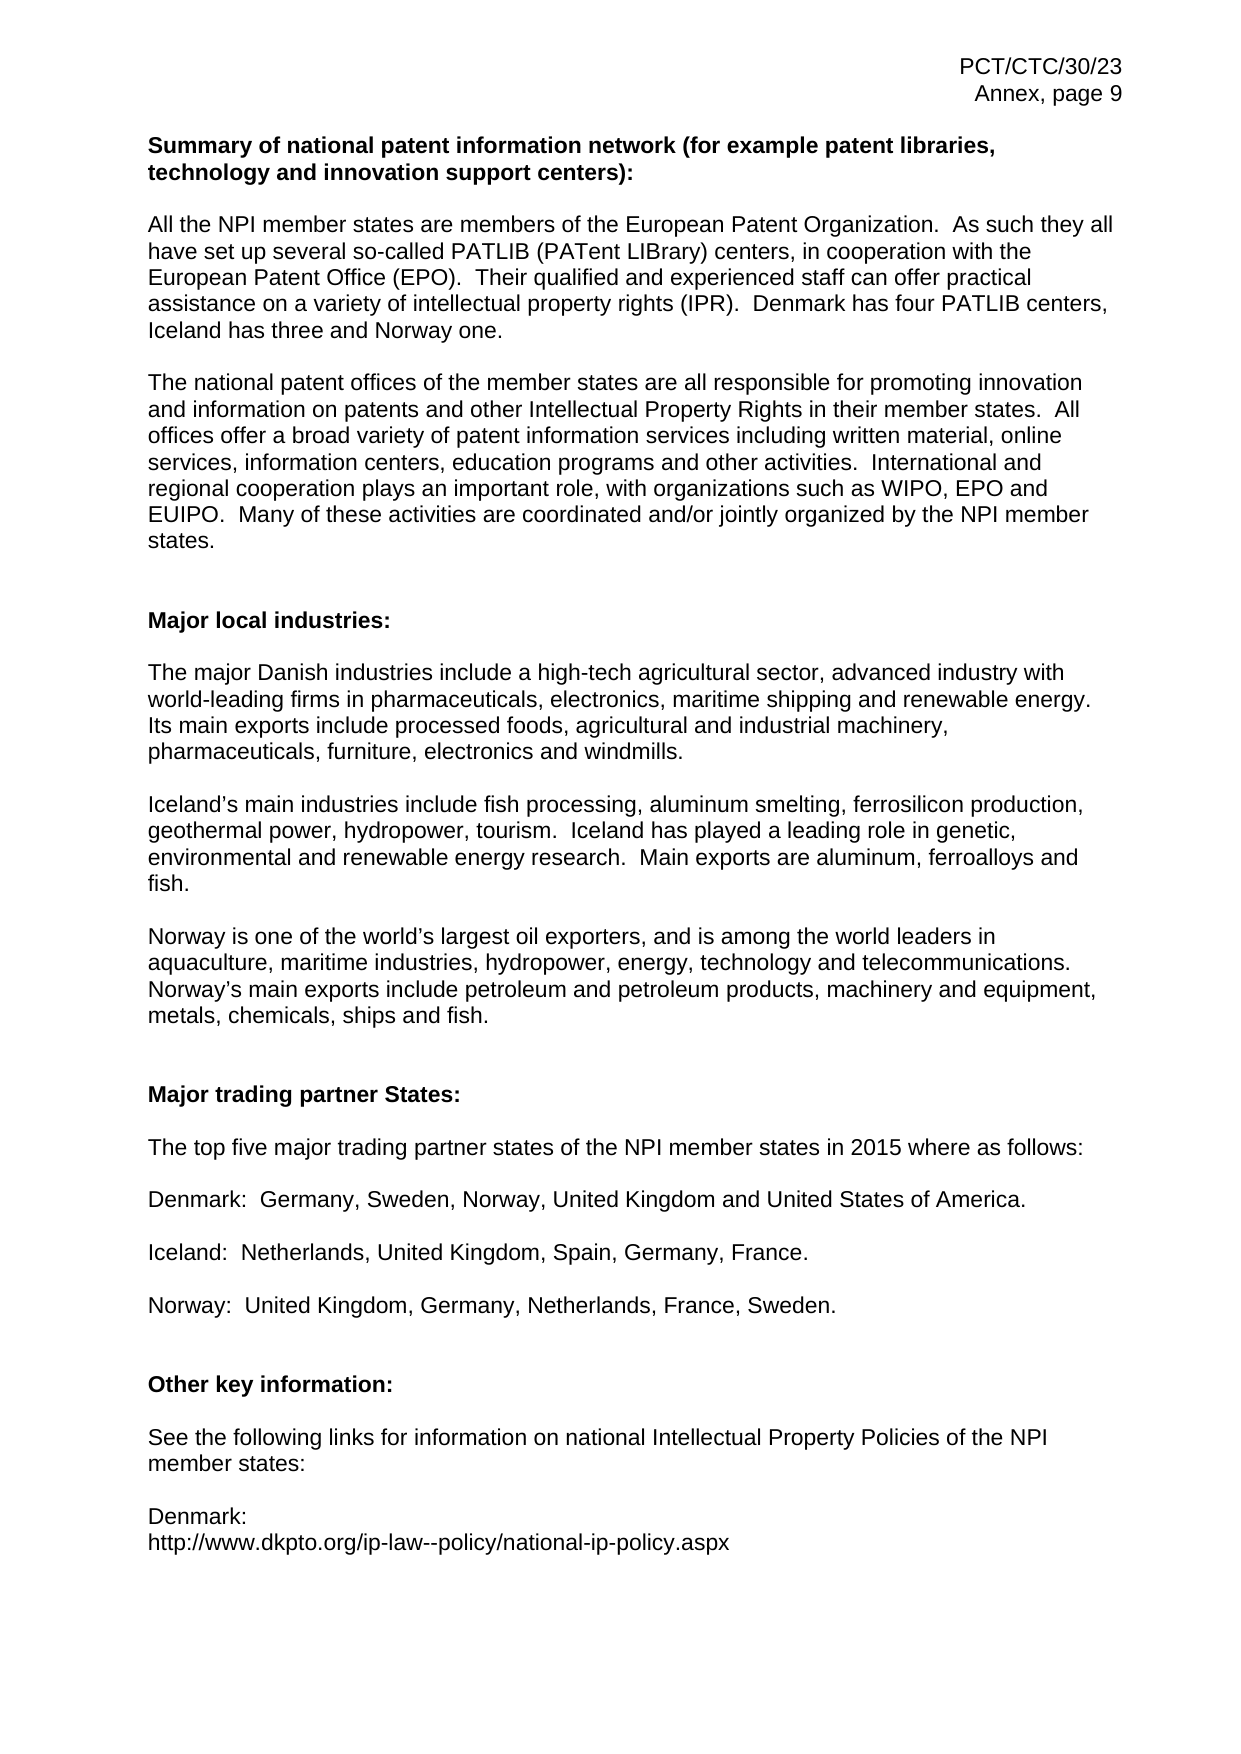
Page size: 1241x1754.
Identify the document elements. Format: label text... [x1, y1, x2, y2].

text http://www.dkpto.org/ip-law--policy/national-ip-policy.aspx [148, 1529, 1122, 1555]
text Summary of national patent information network (for example patent libraries, technology and innovation support centers): [148, 132, 1122, 185]
text The top five major trading partner states of the NPI member states in 2015 where as follows: [148, 1134, 1122, 1160]
text All the NPI member states are members of the European Patent Organization. As such they all have set up several so-called PATLIB (PATent LIBrary) centers, in cooperation with the European Patent Office (EPO). Their qualified and experienced staff can offer practical assistance on a variety of intellectual property rights (IPR). Denmark has four PATLIB centers, Iceland has three and Norway one. [148, 211, 1122, 343]
text The major Danish industries include a high-tech agricultural sector, advanced industry with world-leading firms in pharmaceuticals, electronics, maritime shipping and renewable energy. Its main exports include processed foods, agricultural and industrial machinery, pharmaceuticals, furniture, electronics and windmills. [148, 659, 1122, 765]
text See the following links for information on national Intellectual Property Policies of the NPI member states: [148, 1423, 1122, 1476]
text Denmark: [148, 1503, 1122, 1529]
text Major trading partner States: [148, 1081, 1122, 1107]
text Iceland: Netherlands, United Kingdom, Spain, Germany, France. [148, 1239, 1122, 1265]
text Iceland’s main industries include fish processing, aluminum smelting, ferrosilicon production, geothermal power, hydropower, tourism. Iceland has played a leading role in genetic, environmental and renewable energy research. Main exports are aluminum, ferroalloys and fish. [148, 791, 1122, 896]
text Norway is one of the world’s largest oil exporters, and is among the world leaders in aquaculture, maritime industries, hydropower, energy, technology and telecommunications. Norway’s main exports include petroleum and petroleum products, machinery and equipment, metals, chemicals, ships and fish. [148, 923, 1122, 1028]
text Denmark: Germany, Sweden, Norway, United Kingdom and United States of America. [148, 1186, 1122, 1213]
text Major local industries: [148, 607, 1122, 633]
text Other key information: [148, 1371, 1122, 1397]
text Norway: United Kingdom, Germany, Netherlands, France, Sweden. [148, 1292, 1122, 1318]
text The national patent offices of the member states are all responsible for promoting innovation and information on patents and other Intellectual Property Rights in their member states. All offices offer a broad variety of patent information services including written material, online services, information centers, education programs and other activities. International and regional cooperation plays an important role, with organizations such as WIPO, EPO and EUIPO. Many of these activities are coordinated and/or jointly organized by the NPI member states. [148, 369, 1122, 554]
